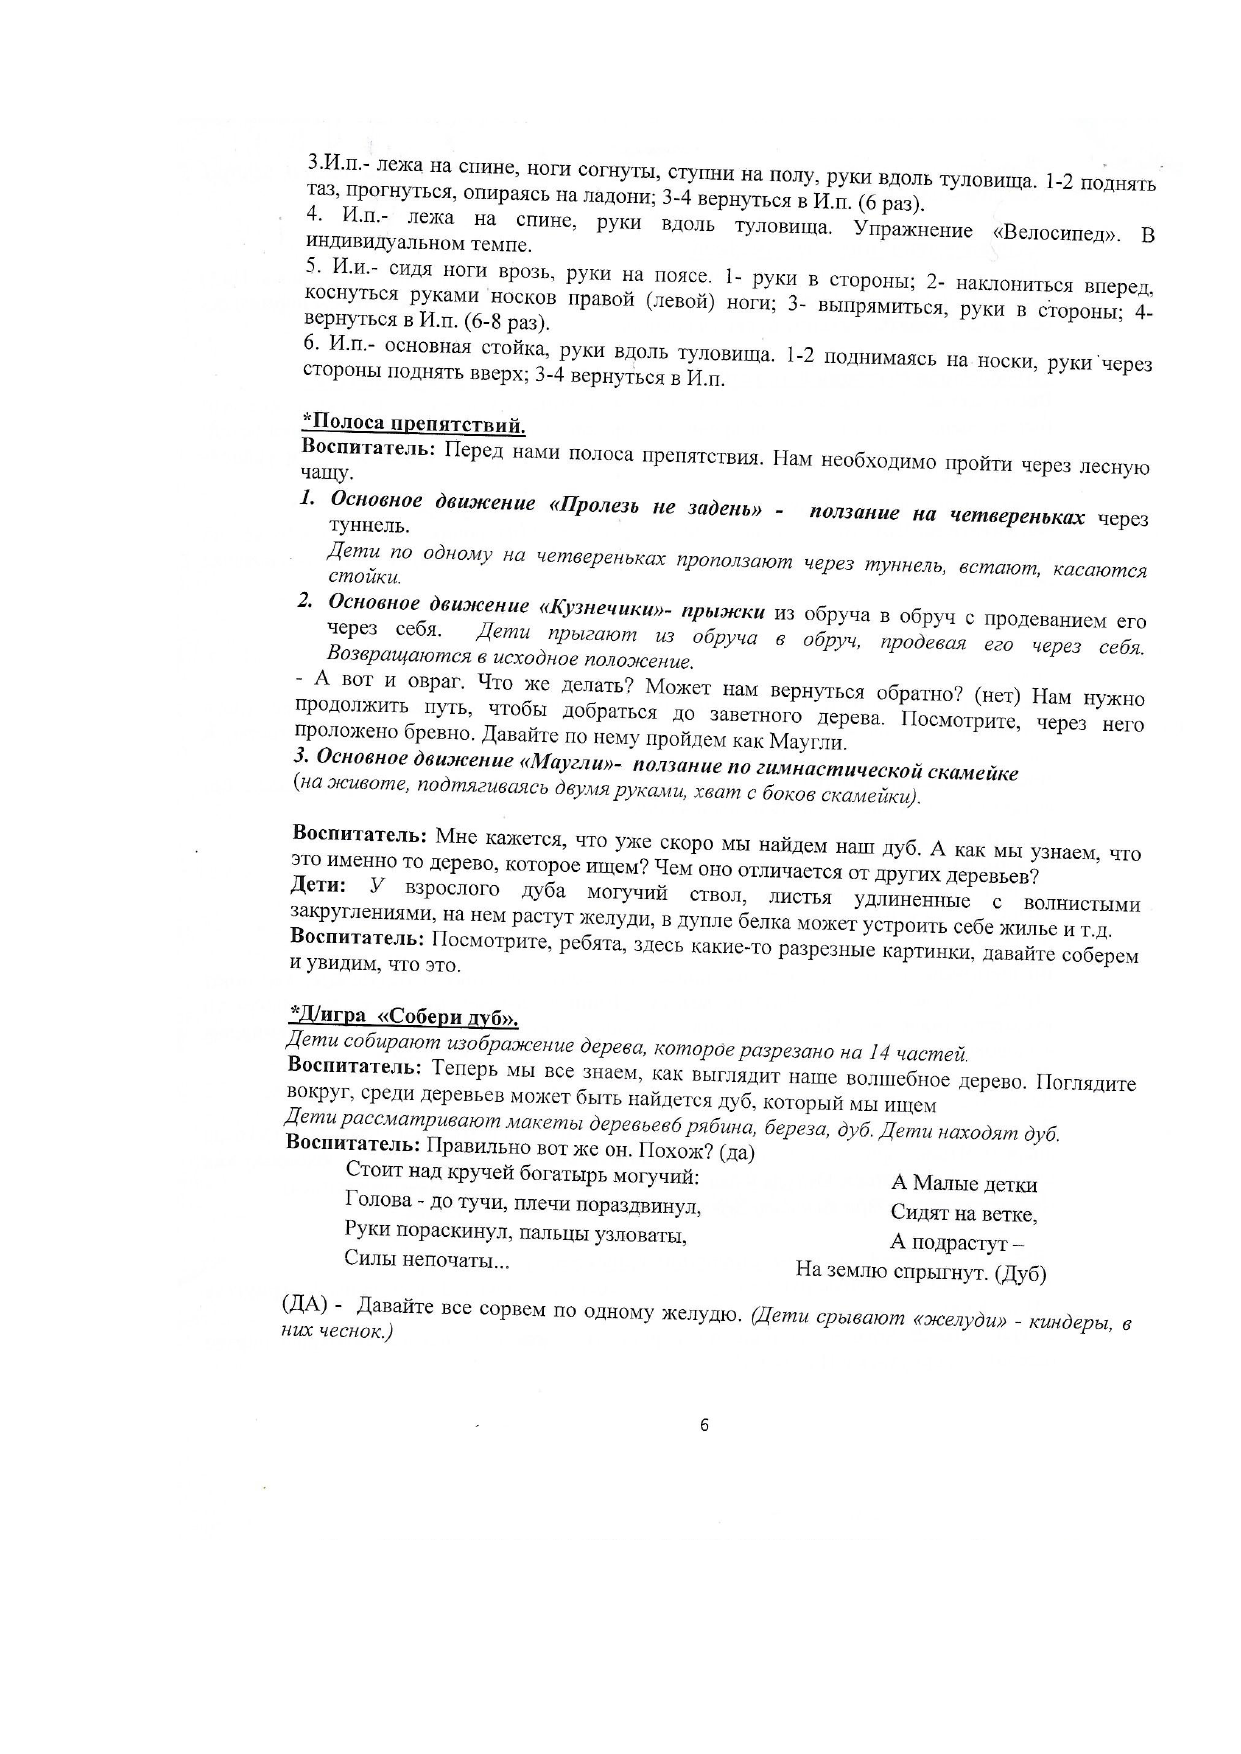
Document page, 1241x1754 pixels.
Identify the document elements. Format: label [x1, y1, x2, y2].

picture [177, 118, 1184, 1540]
